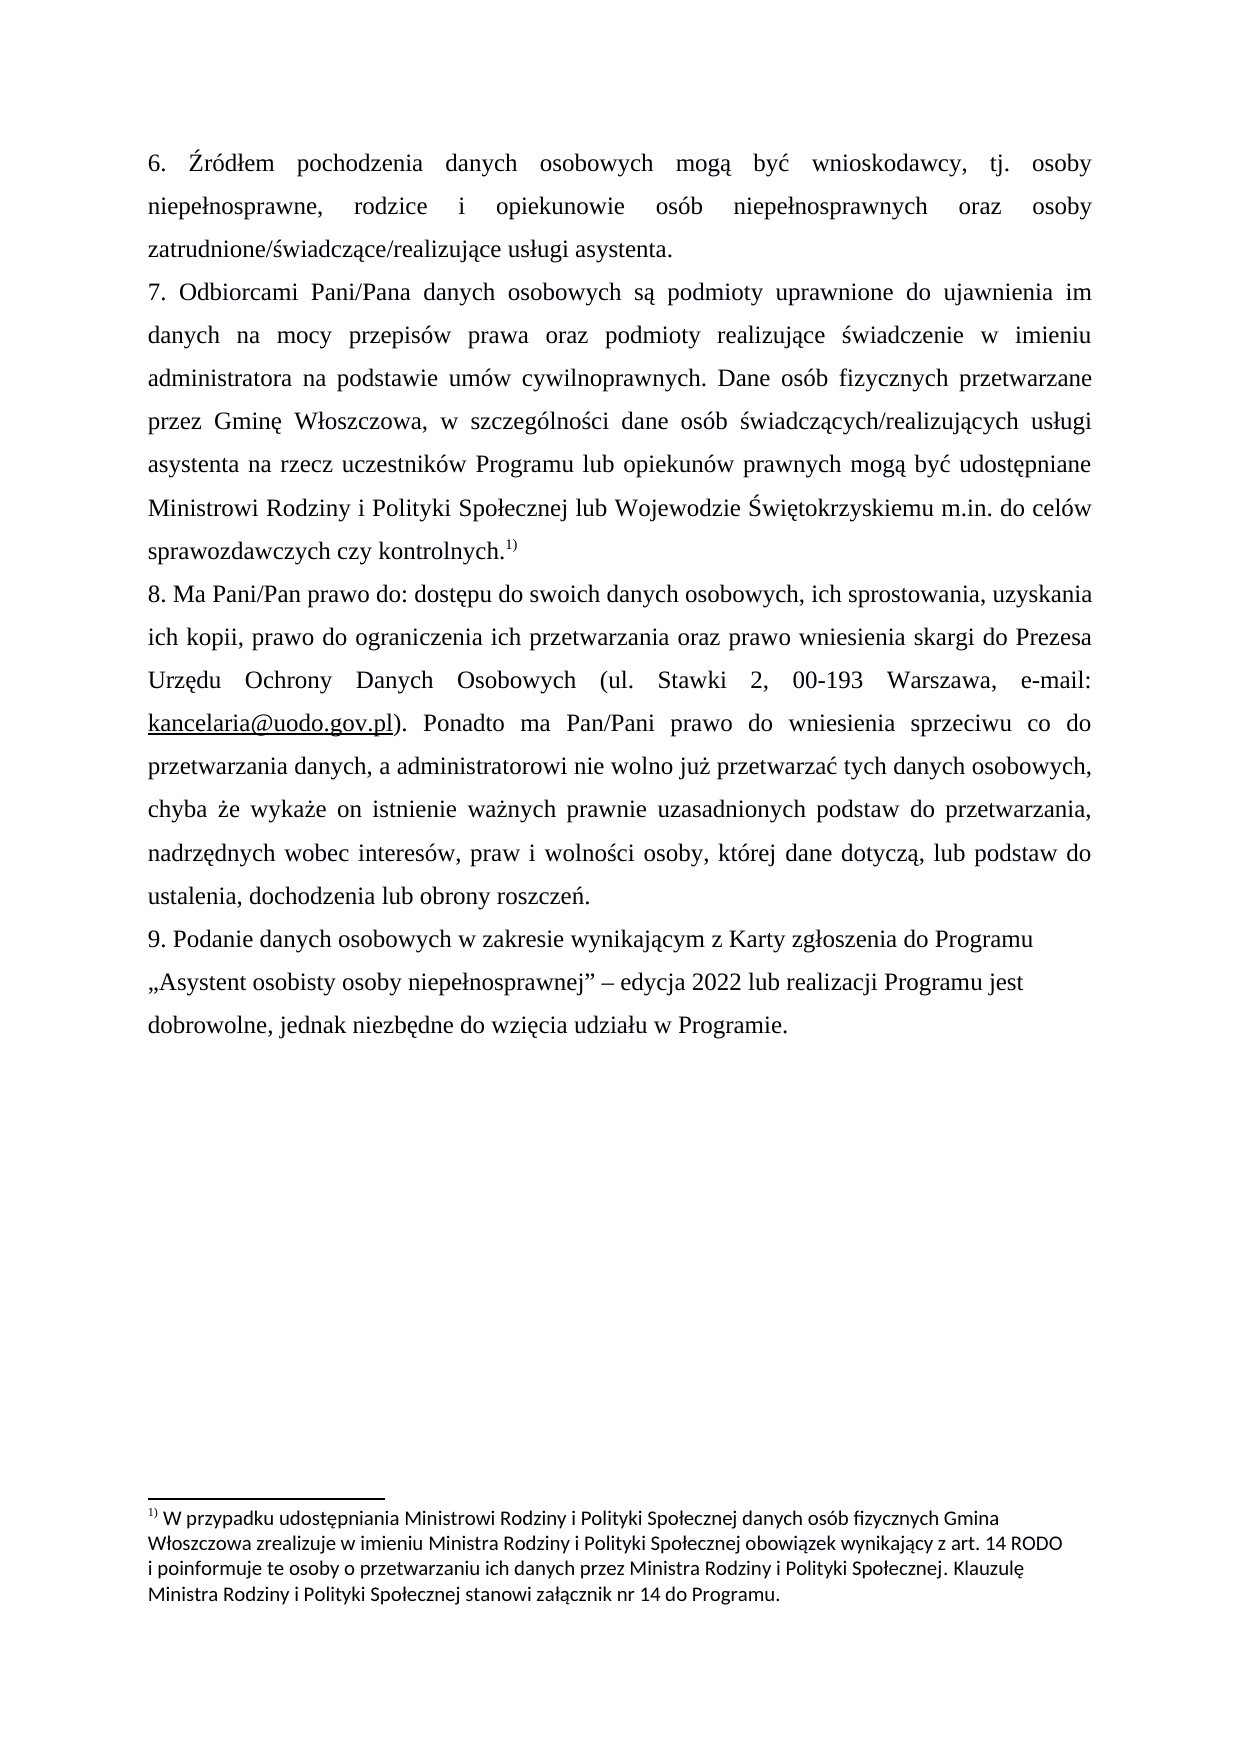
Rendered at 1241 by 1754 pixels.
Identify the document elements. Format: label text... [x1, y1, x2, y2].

text 7. Odbiorcami Pani/Pana danych osobowych są podmioty uprawnione do ujawnienia im danych na mocy przepisów prawa oraz podmioty realizujące świadczenie w imieniu administratora na podstawie umów cywilnoprawnych. Dane osób fizycznych przetwarzane przez Gminę Włoszczowa, w szczególności dane osób świadczących/realizujących usługi asystenta na rzecz uczestników Programu lub opiekunów prawnych mogą być udostępniane Ministrowi Rodziny i Polityki Społecznej lub Wojewodzie Świętokrzyskiemu m.in. do celów sprawozdawczych czy kontrolnych.) [148, 277, 1093, 564]
text 8. Ma Pani/Pan prawo do: dostępu do swoich danych osobowych, ich sprostowania, uzyskania ich kopii, prawo do ograniczenia ich przetwarzania oraz prawo wniesienia skargi do Prezesa Urzędu Ochrony Danych Osobowych (ul. Stawki 2, 00-193 Warszawa, e-mail: kancelaria@uodo.gov.pl). Ponadto ma Pan/Pani prawo do wniesienia sprzeciwu co do przetwarzania danych, a administratorowi nie wolno już przetwarzać tych danych osobowych, chyba że wykaże on istnienie ważnych prawnie uzasadnionych podstaw do przetwarzania, nadrzędnych wobec interesów, praw i wolności osoby, której dane dotyczą, lub podstaw do ustalenia, dochodzenia lub obrony roszczeń. [148, 579, 1093, 909]
text 6. Źródłem pochodzenia danych osobowych mogą być wnioskodawcy, tj. osoby niepełnosprawne, rodzice i opiekunowie osób niepełnosprawnych oraz osoby zatrudnione/świadczące/realizujące usługi asystenta. [148, 148, 1093, 263]
text 9. Podanie danych osobowych w zakresie wynikającym z Karty zgłoszenia do Programu „Asystent osobisty osoby niepełnosprawnej” – edycja 2022 lub realizacji Programu jest dobrowolne, jednak niezbędne do wzięcia udziału w Programie. [148, 924, 1093, 1039]
